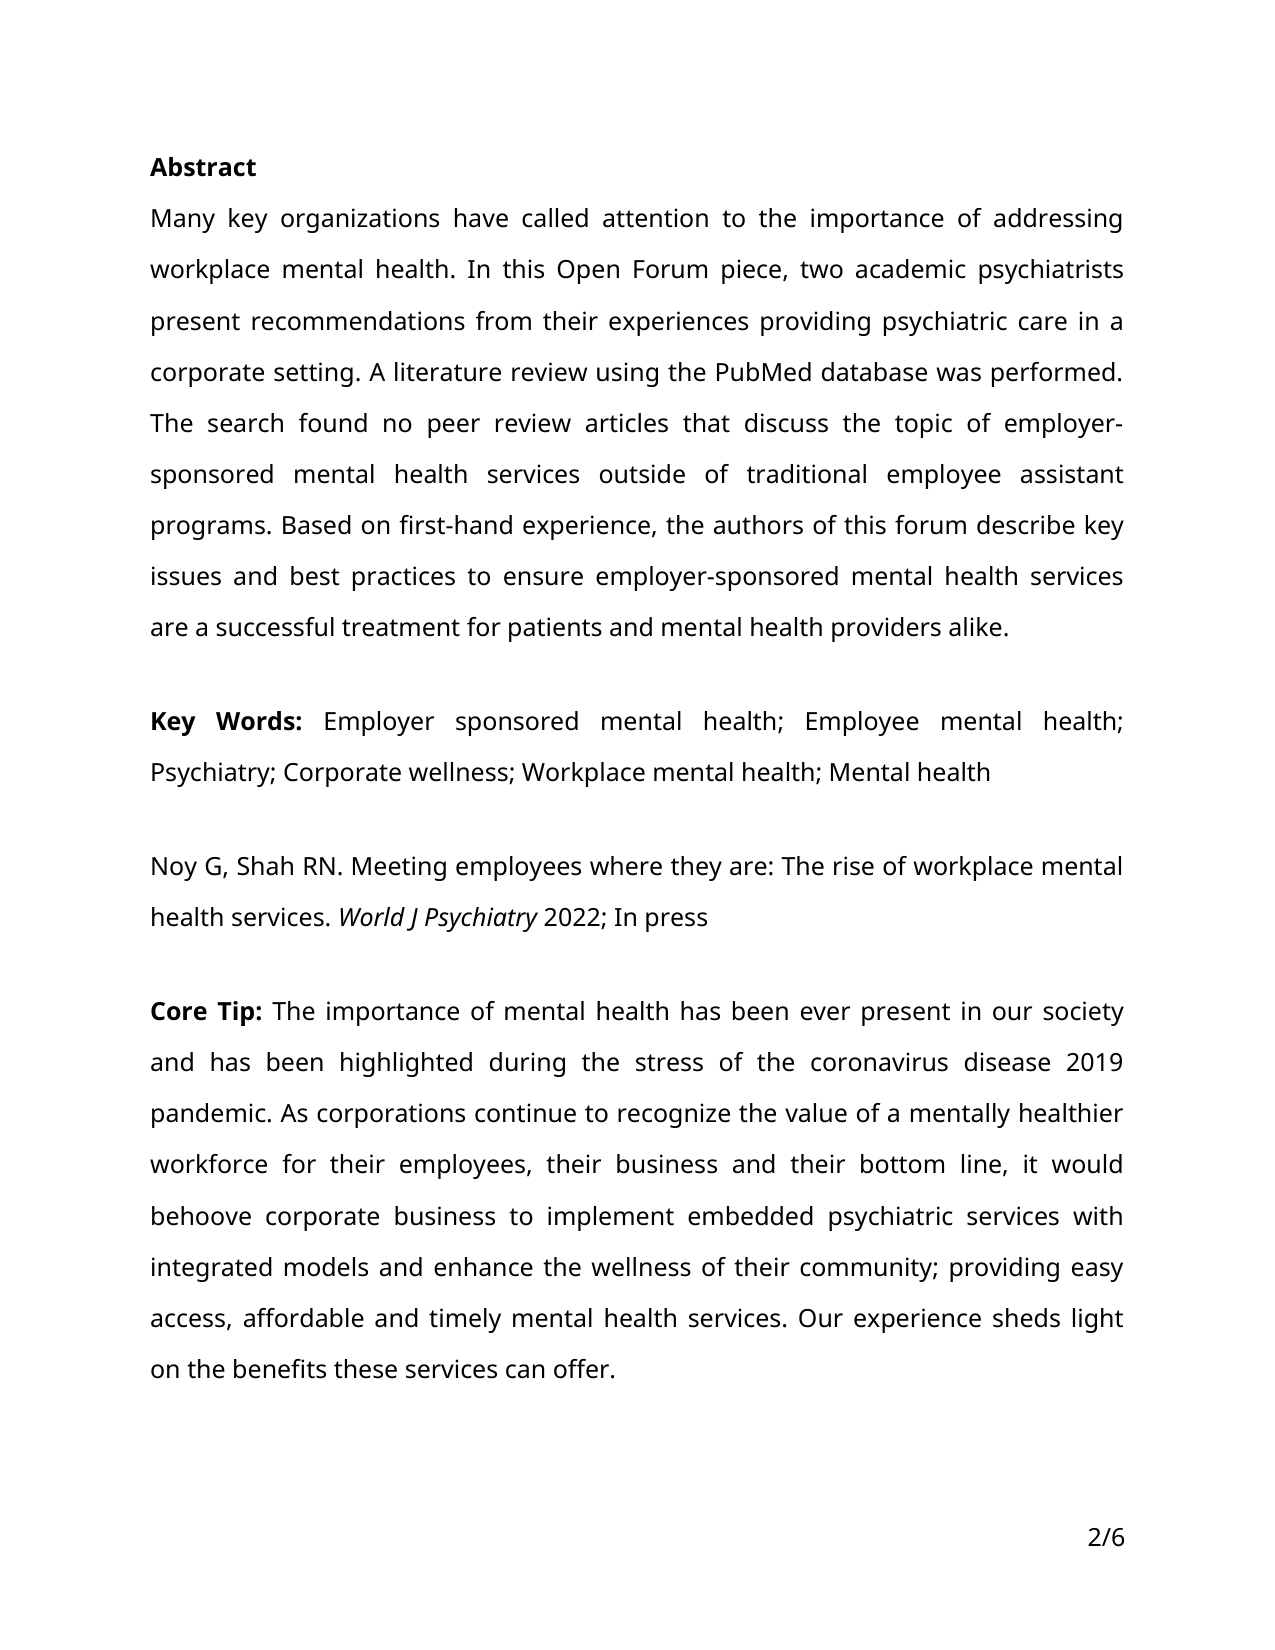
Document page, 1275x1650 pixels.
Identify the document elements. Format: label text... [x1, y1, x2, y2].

text Key Words: Employer sponsored mental health; Employee mental health; Psychiatry; Corporate wellness; Workplace mental health; Mental health [150, 703, 1125, 789]
text Noy G, Shah RN. Meeting employees where they are: The rise of workplace mental health services. World J Psychiatry 2022; In press [150, 849, 1125, 934]
text Core Tip: The importance of mental health has been ever present in our society and has been highlighted during the stress of the coronavirus disease 2019 pandemic. As corporations continue to recognize the value of a mentally healthier workforce for their employees, their business and their bottom line, it would behoove corporate business to implement embedded psychiatric services with integrated models and enhance the wellness of their community; providing easy access, affordable and timely mental health services. Our experience sheds light on the benefits these services can offer. [150, 994, 1125, 1385]
text Many key organizations have called attention to the importance of addressing workplace mental health. In this Open Forum piece, two academic psychiatrists present recommendations from their experiences providing psychiatric care in a corporate setting. A literature review using the PubMed database was performed. The search found no peer review articles that discuss the topic of employer-sponsored mental health services outside of traditional employee assistant programs. Based on first-hand experience, the authors of this forum describe key issues and best practices to ensure employer-sponsored mental health services are a successful treatment for patients and mental health providers alike. [150, 201, 1125, 643]
text Abstract [150, 150, 1125, 184]
